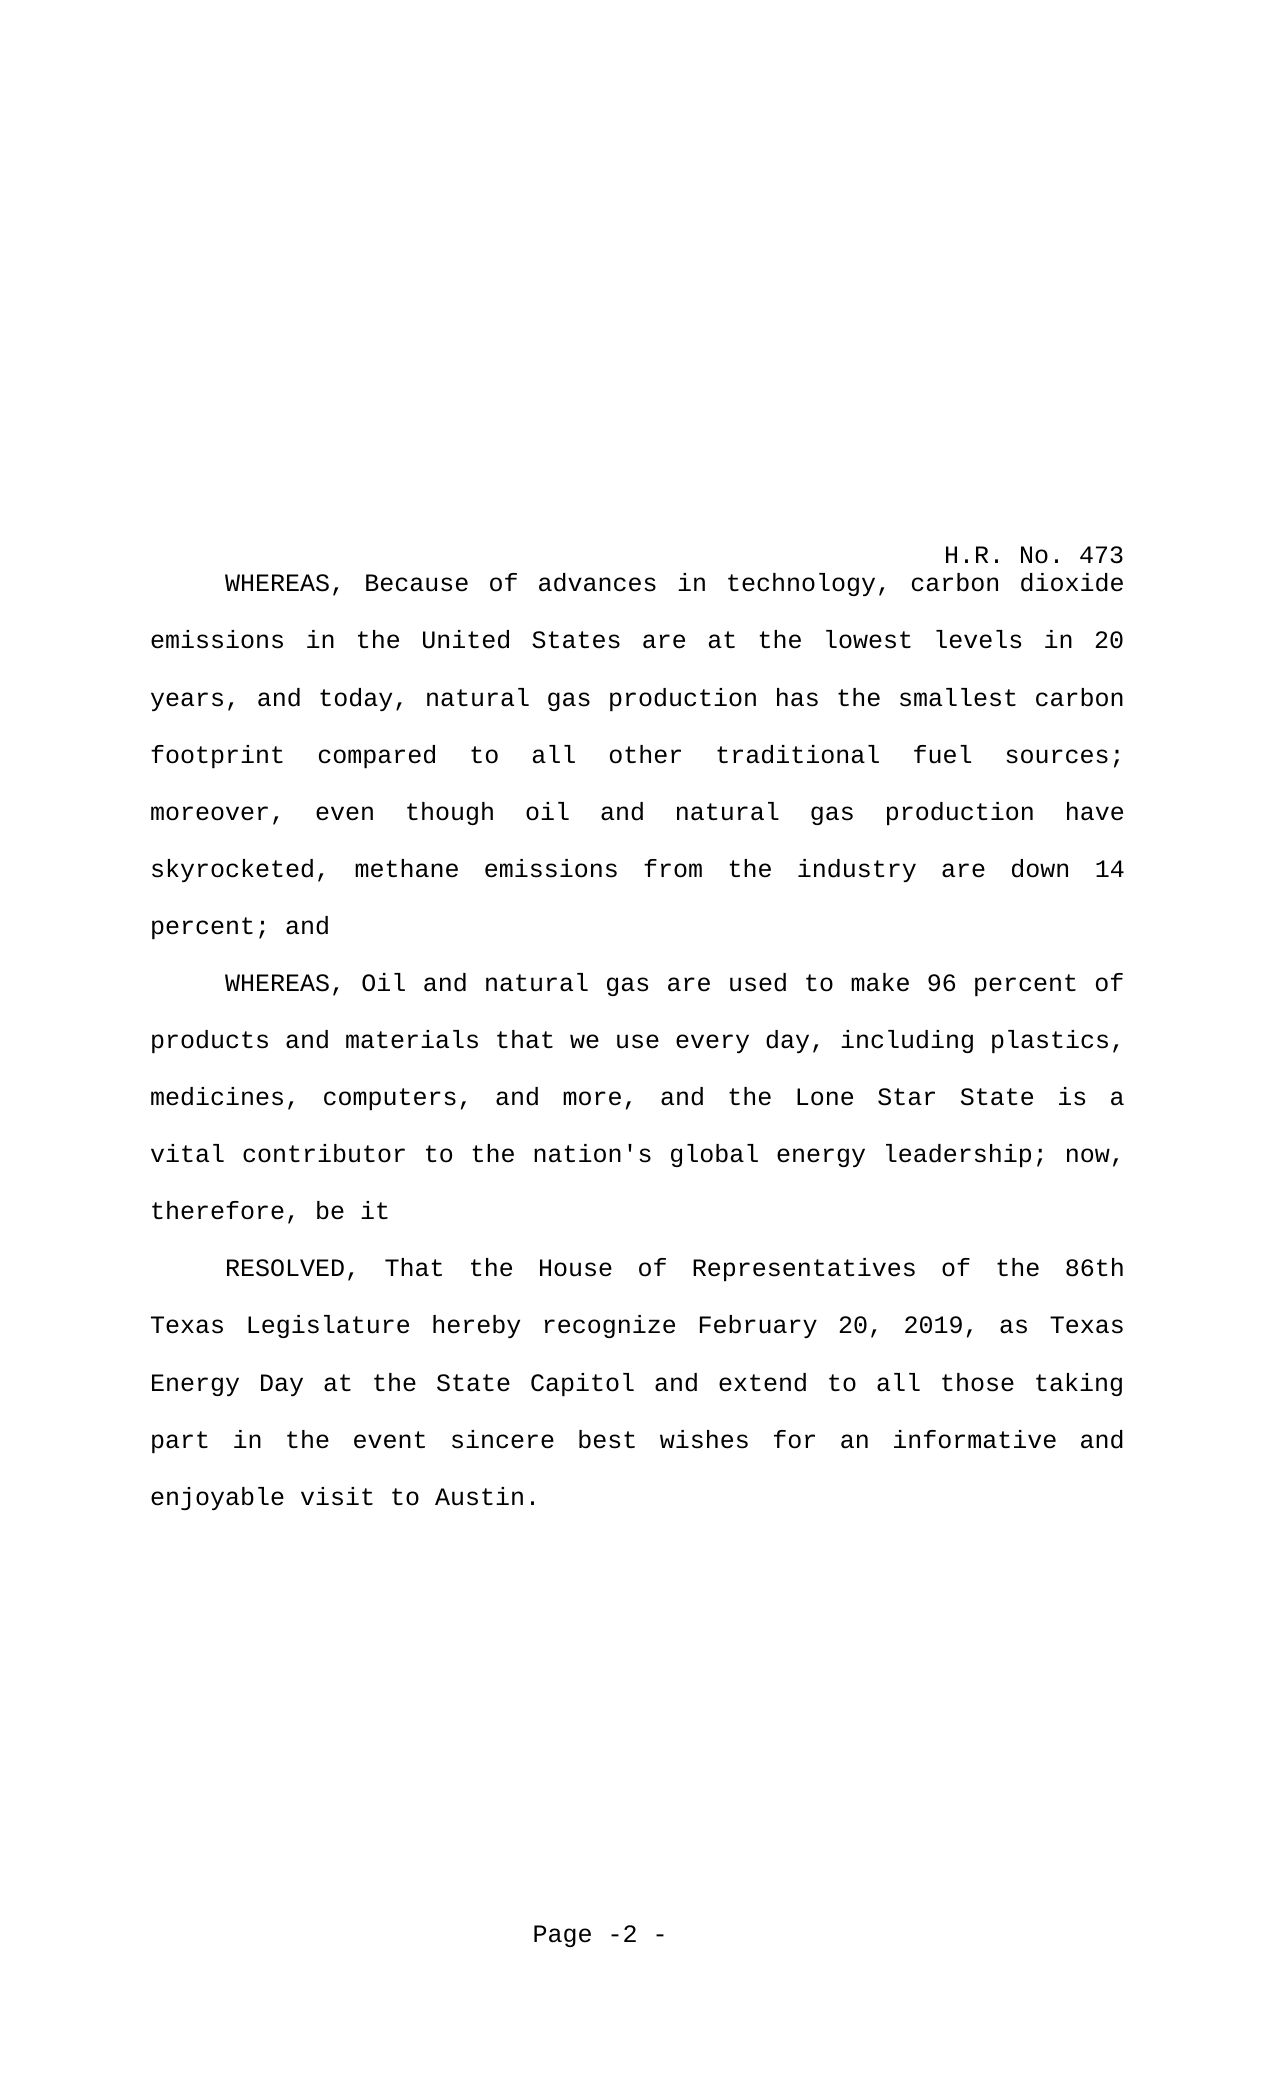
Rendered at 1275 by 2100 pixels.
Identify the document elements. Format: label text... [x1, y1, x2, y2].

text WHEREAS, Because of advances in technology, carbon dioxide emissions in the United States are at the lowest levels in 20 years, and today, natural gas production has the smallest carbon footprint compared to all other traditional fuel sources; moreover, even though oil and natural gas production have skyrocketed, methane emissions from the industry are down 14 percent; and [150, 571, 1125, 942]
text RESOLVED, That the House of Representatives of the 86th Texas Legislature hereby recognize February 20, 2019, as Texas Energy Day at the State Capitol and extend to all those taking part in the event sincere best wishes for an informative and enjoyable visit to Austin. [150, 1256, 1125, 1513]
text WHEREAS, Oil and natural gas are used to make 96 percent of products and materials that we use every day, including plastics, medicines, computers, and more, and the Lone Star State is a vital contributor to the nation's global energy leadership; now, therefore, be it [150, 970, 1125, 1227]
